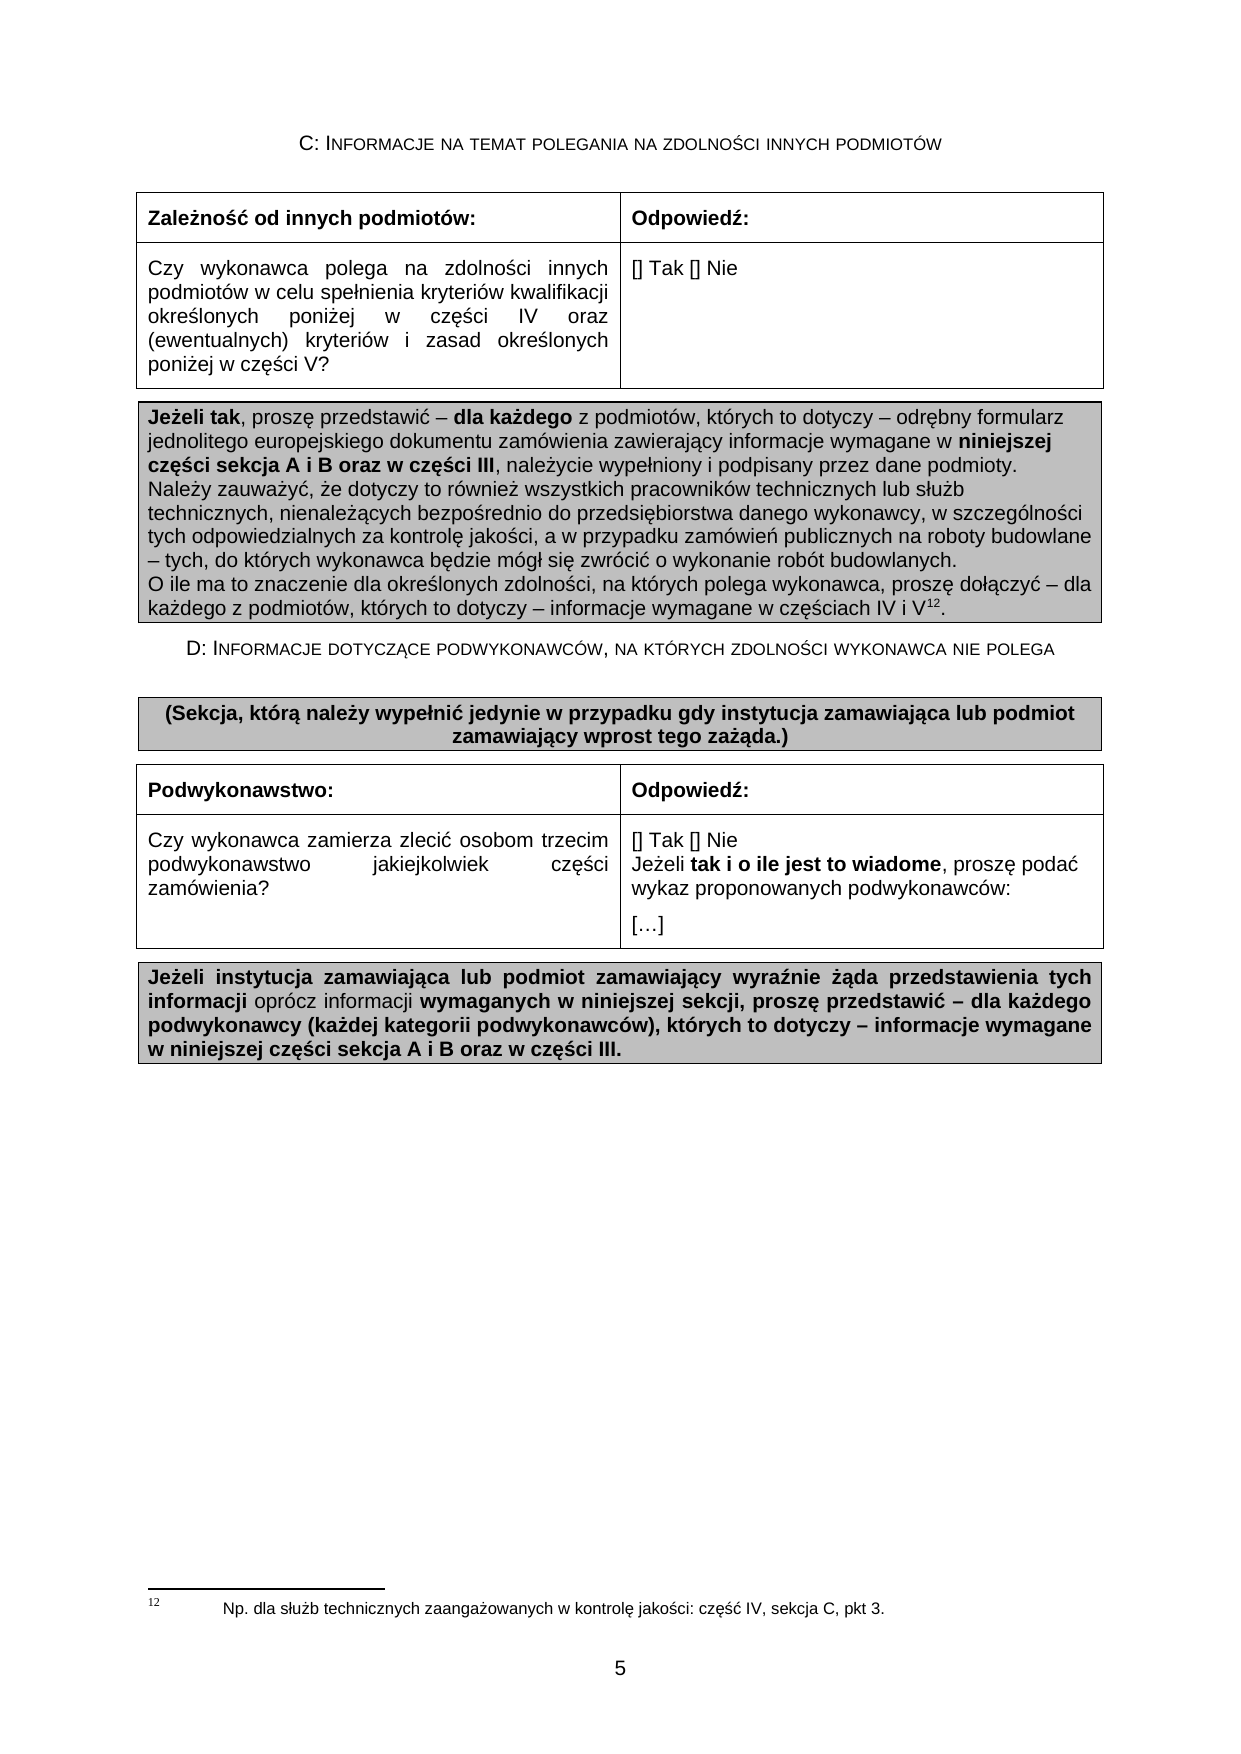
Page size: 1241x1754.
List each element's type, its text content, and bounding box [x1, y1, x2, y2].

table_cell Czy wykonawca zamierza zlecić osobom trzecim podwykonawstwo jakiejkolwiek części zamówienia? [137, 815, 620, 948]
title D: Informacje dotyczące podwykonawców, na których zdolności wykonawca nie polega [148, 636, 1093, 660]
table_cell [] Tak [] Nie Jeżeli tak i o ile jest to wiadome, proszę podać wykaz proponowanych podwykonawców: […] [621, 815, 1103, 948]
table_header Odpowiedź: [621, 193, 1103, 242]
table_header Zależność od innych podmiotów: [137, 193, 620, 242]
text Jeżeli tak, proszę przedstawić – dla każdego z podmiotów, których to dotyczy – odrębny formularz jednolitego europejskiego dokumentu zamówienia zawierający informacje wymagane w niniejszej części sekcja A i B oraz w części III, należycie wypełniony i podpisany przez dane podmioty. Należy zauważyć, że dotyczy to również wszystkich pracowników technicznych lub służb technicznych, nienależących bezpośrednio do przedsiębiorstwa danego wykonawcy, w szczególności tych odpowiedzialnych za kontrolę jakości, a w przypadku zamówień publicznych na roboty budowlane – tych, do których wykonawca będzie mógł się zwrócić o wykonanie robót budowlanych. O ile ma to znaczenie dla określonych zdolności, na których polega wykonawca, proszę dołączyć – dla każdego z podmiotów, których to dotyczy – informacje wymagane w częściach IV i V. [139, 403, 1101, 622]
table_cell [] Tak [] Nie [621, 243, 1103, 388]
title Jeżeli instytucja zamawiająca lub podmiot zamawiający wyraźnie żąda przedstawienia tych informacji oprócz informacji wymaganych w niniejszej sekcji, proszę przedstawić – dla każdego podwykonawcy (każdej kategorii podwykonawców), których to dotyczy – informacje wymagane w niniejszej części sekcja A i B oraz w części III. [139, 963, 1101, 1063]
table_header Odpowiedź: [621, 765, 1103, 814]
table_cell Czy wykonawca polega na zdolności innych podmiotów w celu spełnienia kryteriów kwalifikacji określonych poniżej w części IV oraz (ewentualnych) kryteriów i zasad określonych poniżej w części V? [137, 243, 620, 388]
title (Sekcja, którą należy wypełnić jedynie w przypadku gdy instytucja zamawiająca lub podmiot zamawiający wprost tego zażąda.) [139, 698, 1101, 750]
table_header Podwykonawstwo: [137, 765, 620, 814]
title C: Informacje na temat polegania na zdolności innych podmiotów [148, 131, 1093, 154]
